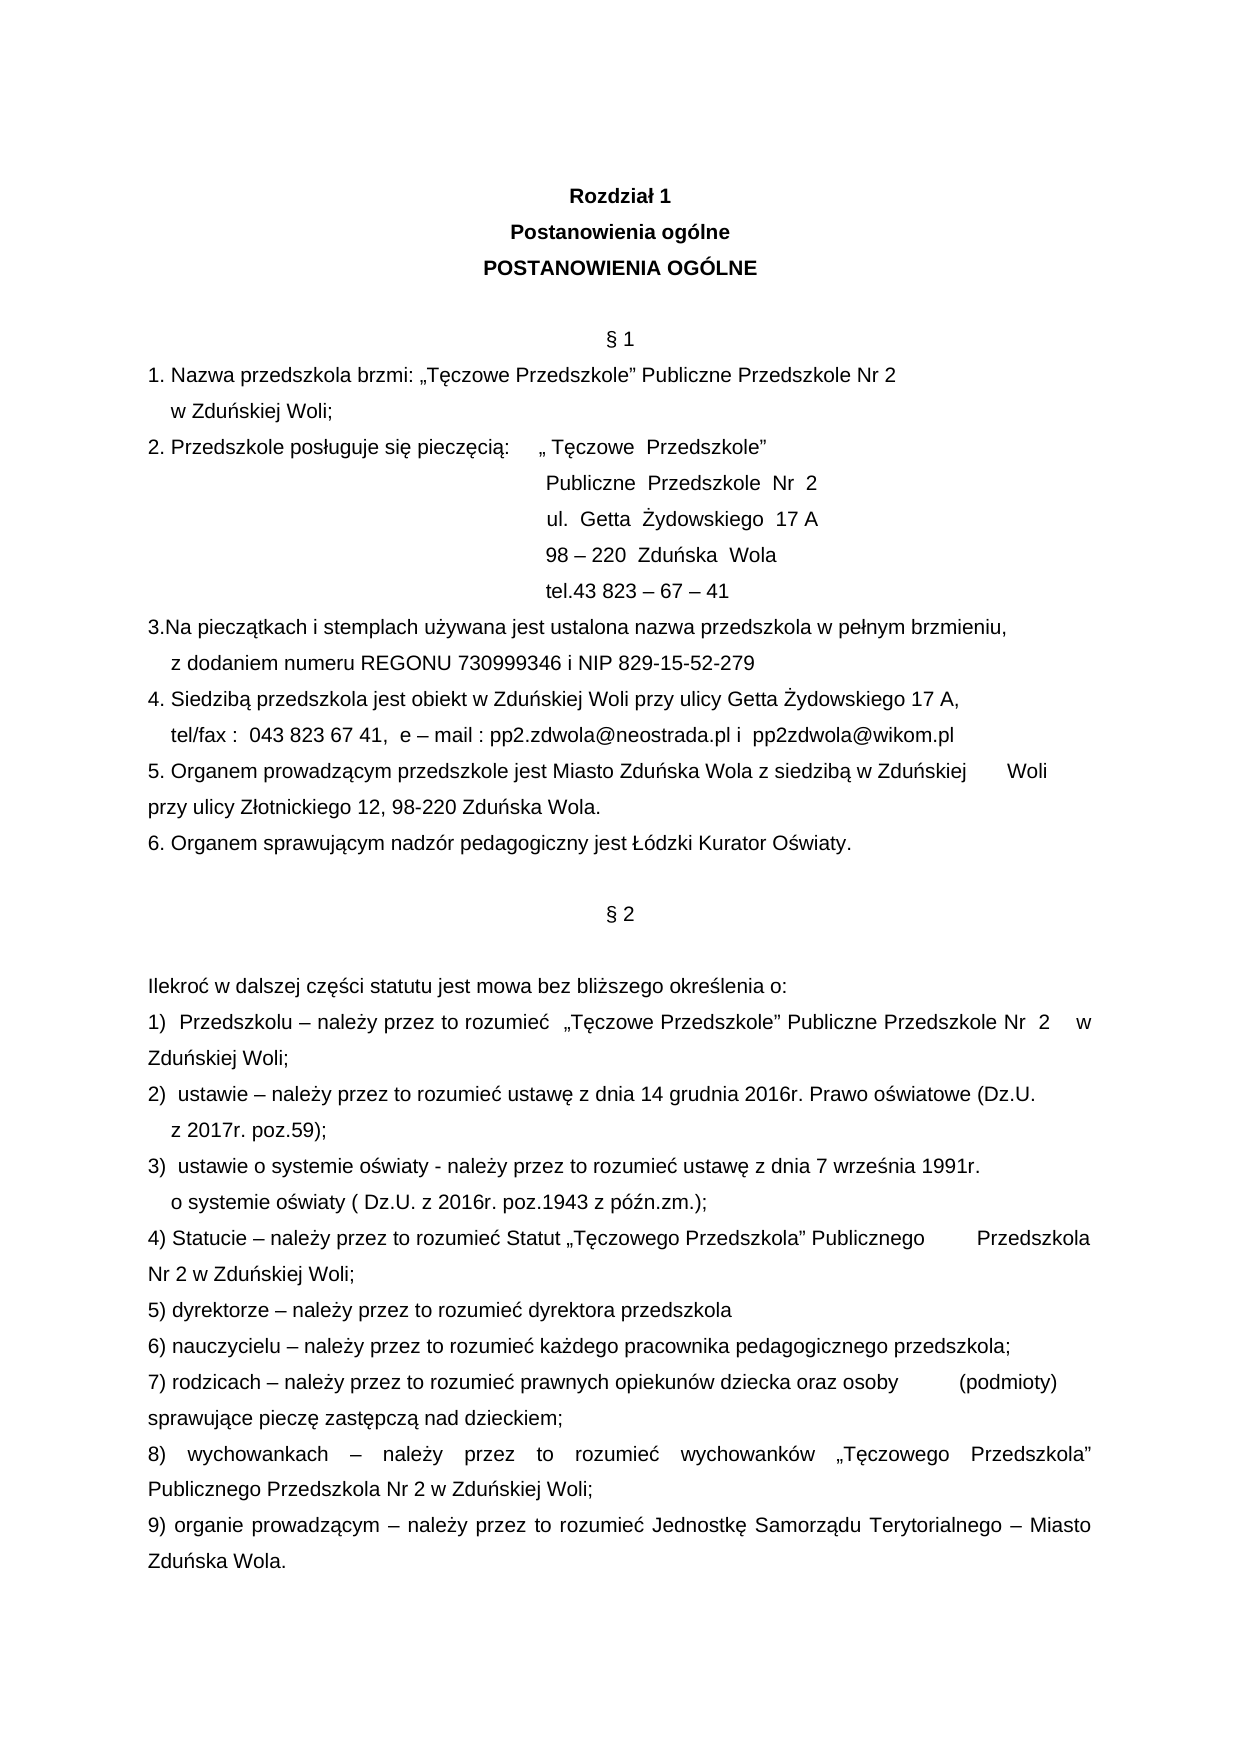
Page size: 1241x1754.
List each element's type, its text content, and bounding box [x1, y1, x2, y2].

text § 2 [148, 902, 1093, 926]
text 8) wychowankach – należy przez to rozumieć wychowanków „Tęczowego Przedszkola” Publicznego Przedszkola Nr 2 w Zduńskiej Woli; [148, 1441, 1093, 1501]
text 9) organie prowadzącym – należy przez to rozumieć Jednostkę Samorządu Terytorialnego – Miasto Zduńska Wola. [148, 1513, 1093, 1573]
text 2. Przedszkole posługuje się pieczęcią: „ Tęczowe Przedszkole” [148, 435, 1093, 459]
text 1) Przedszkolu – należy przez to rozumieć „Tęczowe Przedszkole” Publiczne Przedszkole Nr 2 w Zduńskiej Woli; [148, 1010, 1093, 1070]
text 4) Statucie – należy przez to rozumieć Statut „Tęczowego Przedszkola” Publicznego Przedszkola Nr 2 w Zduńskiej Woli; [148, 1226, 1093, 1286]
text tel.43 823 – 67 – 41 [148, 579, 1093, 603]
text 1. Nazwa przedszkola brzmi: „Tęczowe Przedszkole” Publiczne Przedszkole Nr 2 [148, 363, 1093, 387]
text POSTANOWIENIA OGÓLNE [148, 255, 1093, 279]
text z 2017r. poz.59); [148, 1118, 1093, 1142]
text 7) rodzicach – należy przez to rozumieć prawnych opiekunów dziecka oraz osoby (podmioty) sprawujące pieczę zastępczą nad dzieckiem; [148, 1369, 1093, 1429]
text 2) ustawie – należy przez to rozumieć ustawę z dnia 14 grudnia 2016r. Prawo oświatowe (Dz.U. [148, 1082, 1093, 1106]
text 4. Siedzibą przedszkola jest obiekt w Zduńskiej Woli przy ulicy Getta Żydowskiego 17 A, [148, 687, 1093, 711]
text Ilekroć w dalszej części statutu jest mowa bez bliższego określenia o: [148, 974, 1093, 998]
text 5) dyrektorze – należy przez to rozumieć dyrektora przedszkola [148, 1298, 1093, 1322]
text Rozdział 1 [148, 183, 1093, 207]
text Postanowienia ogólne [148, 219, 1093, 243]
text z dodaniem numeru REGONU 730999346 i NIP 829-15-52-279 [148, 651, 1093, 675]
text o systemie oświaty ( Dz.U. z 2016r. poz.1943 z późn.zm.); [148, 1190, 1093, 1214]
text 5. Organem prowadzącym przedszkole jest Miasto Zduńska Wola z siedzibą w Zduńskiej Woli przy ulicy Złotnickiego 12, 98-220 Zduńska Wola. [148, 758, 1093, 818]
text ul. Getta Żydowskiego 17 A [148, 507, 1093, 531]
text 6) nauczycielu – należy przez to rozumieć każdego pracownika pedagogicznego przedszkola; [148, 1333, 1093, 1357]
text w Zduńskiej Woli; [148, 399, 1093, 423]
text 3.Na pieczątkach i stemplach używana jest ustalona nazwa przedszkola w pełnym brzmieniu, [148, 615, 1093, 639]
text 3) ustawie o systemie oświaty - należy przez to rozumieć ustawę z dnia 7 września 1991r. [148, 1154, 1093, 1178]
text 6. Organem sprawującym nadzór pedagogiczny jest Łódzki Kurator Oświaty. [148, 830, 1093, 854]
text § 1 [148, 327, 1093, 351]
text 98 – 220 Zduńska Wola [148, 543, 1093, 567]
text tel/fax : 043 823 67 41, e – mail : pp2.zdwola@neostrada.pl i pp2zdwola@wikom.pl [148, 723, 1093, 747]
text Publiczne Przedszkole Nr 2 [148, 471, 1093, 495]
